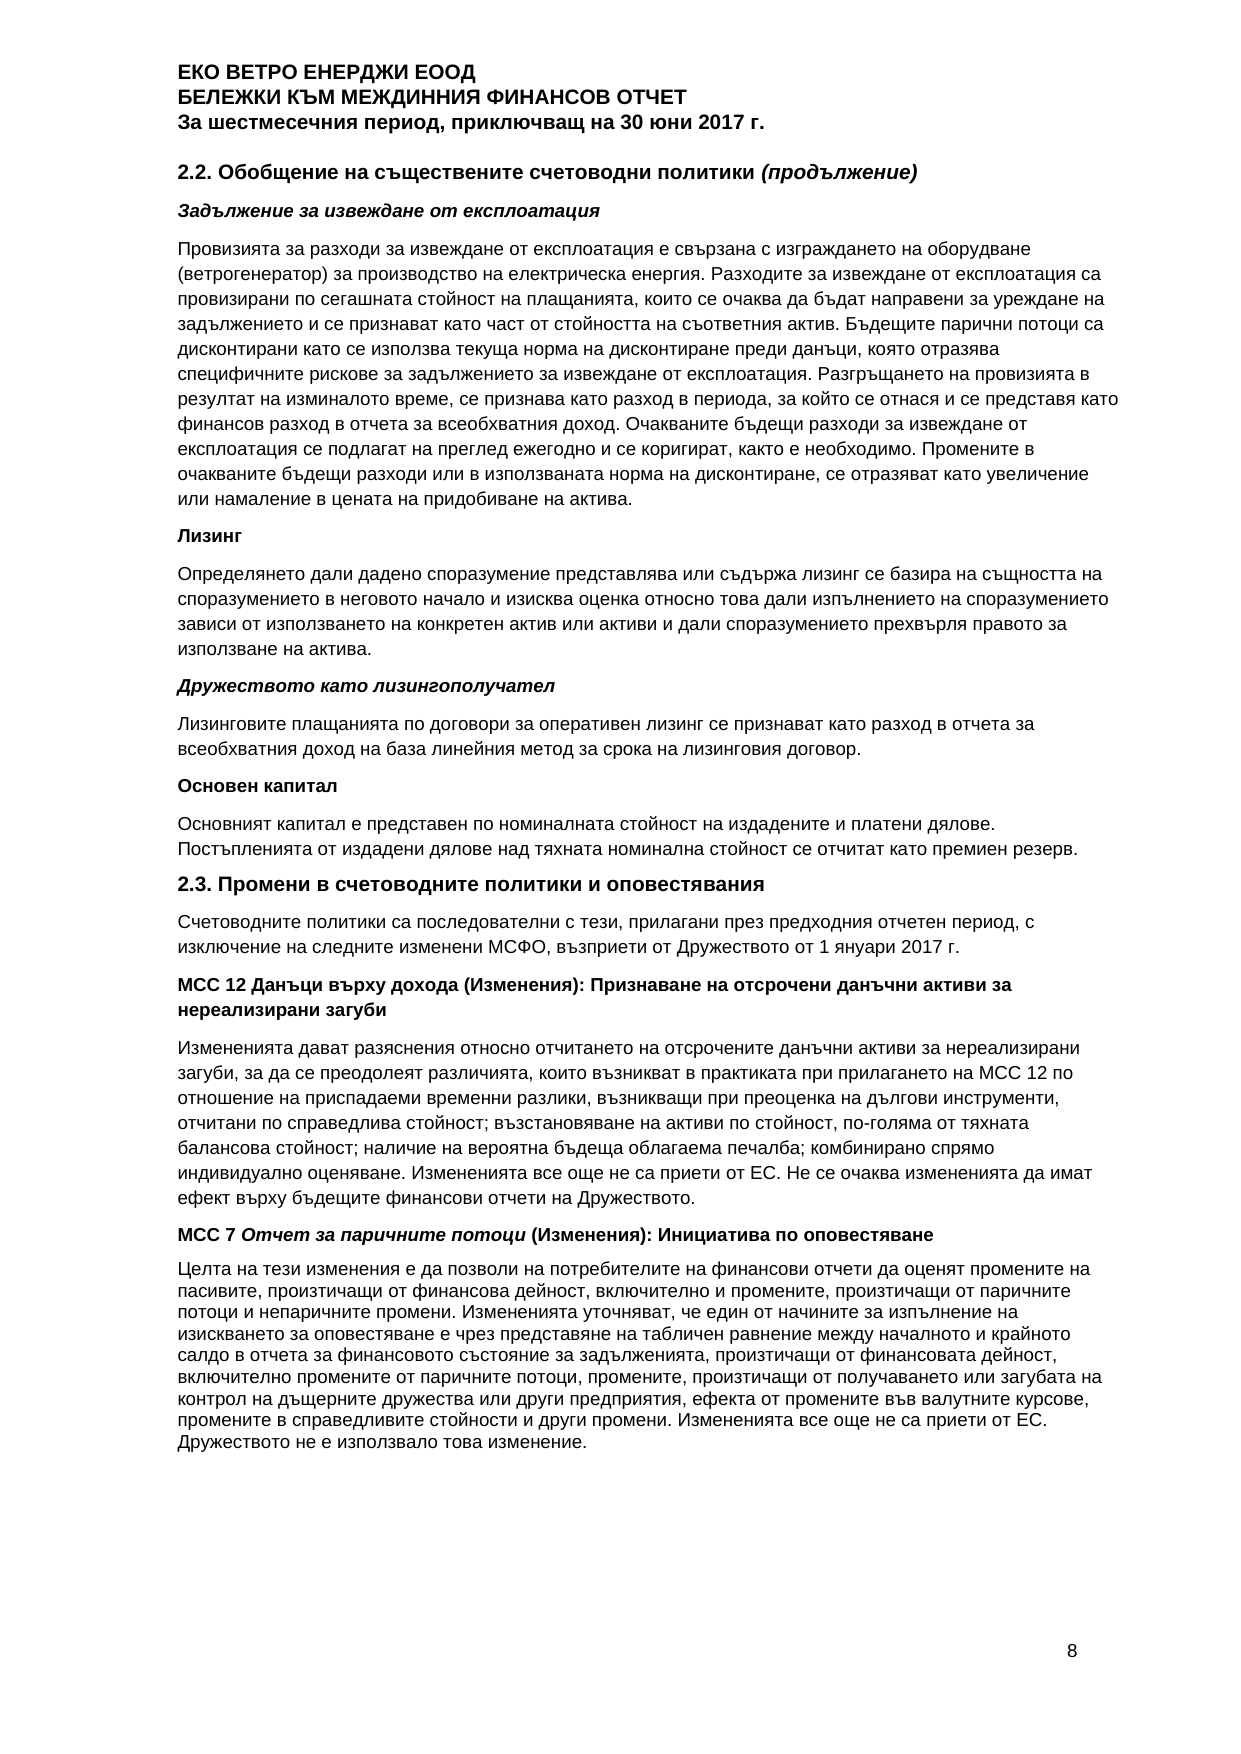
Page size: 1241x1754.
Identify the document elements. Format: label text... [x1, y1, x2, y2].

text Основен капитал [177, 772, 1122, 797]
text 2.2. Обобщение на съществените счетоводни политики (продължение) [177, 159, 1122, 184]
text Определянето дали дадено споразумение представлява или съдържа лизинг се базира на същността на споразумението в неговото начало и изисква оценка относно това дали изпълнението на споразумението зависи от използването на конкретен актив или активи и дали споразумението прехвърля правото за използване на актива. [177, 559, 1122, 659]
subtitle Задължение за извеждане от експлоатация [177, 197, 1122, 222]
text Провизията за разходи за извеждане от експлоатация е свързана с изграждането на оборудване (ветрогенератор) за производство на електрическа енергия. Разходите за извеждане от експлоатация са провизирани по сегашната стойност на плащанията, които се очаква да бъдат направени за уреждане на задължението и се признават като част от стойността на съответния актив. Бъдещите парични потоци са дисконтирани като се използва текуща норма на дисконтиране преди данъци, която отразява специфичните рискове за задължението за извеждане от експлоатация. Разгръщането на провизията в резултат на изминалото време, се признава като разход в периода, за който се отнася и се представя като финансов разход в отчета за всеобхватния доход. Очакваните бъдещи разходи за извеждане от експлоатация се подлагат на преглед ежегодно и се коригират, както е необходимо. Промените в очакваните бъдещи разходи или в използваната норма на дисконтиране, се отразяват като увеличение или намаление в цената на придобиване на актива. [177, 234, 1122, 509]
text Лизинговите плащанията по договори за оперативен лизинг се признават като разход в отчета за всеобхватния доход на база линейния метод за срока на лизинговия договор. [177, 709, 1122, 759]
text Лизинг [177, 522, 1122, 547]
text МСС 12 Данъци върху дохода (Изменения): Признаване на отсрочени данъчни активи за нереализирани загуби [177, 971, 1122, 1021]
text Дружеството като лизингополучател [177, 672, 1122, 697]
subtitle 2.3. Промени в счетоводните политики и оповестявания [177, 872, 1122, 896]
text Измененията дават разяснения относно отчитането на отсрочените данъчни активи за нереализирани загуби, за да се преодолеят различията, които възникват в практиката при прилагането на МСС 12 по отношение на приспадаеми временни разлики, възникващи при преоценка на дългови инструменти, отчитани по справедлива стойност; възстановяване на активи по стойност, по-голяма от тяхната балансова стойност; наличие на вероятна бъдеща облагаема печалба; комбинирано спрямо индивидуално оценяване. Измененията все още не са приети от ЕС. Не се очаква измененията да имат ефект върху бъдещите финансови отчети на Дружеството. [177, 1033, 1122, 1208]
text Счетоводните политики са последователни с тези, прилагани през предходния отчетен период, с изключение на следните изменени МСФО, възприети от Дружеството от 1 януари 2017 г. [177, 908, 1122, 958]
text Целта на тези изменения е да позволи на потребителите на финансови отчети да оценят промените на пасивите, произтичащи от финансова дейност, включително и промените, произтичащи от паричните потоци и непаричните промени. Измененията уточняват, че един от начините за изпълнение на изискването за оповестяване е чрез представяне на табличен равнение между началното и крайното салдо в отчета за финансовото състояние за задълженията, произтичащи от финансовата дейност, включително промените от паричните потоци, промените, произтичащи от получаването или загубата на контрол на дъщерните дружества или други предприятия, ефекта от промените във валутните курсове, промените в справедливите стойности и други промени. Измененията все още не са приети от ЕС. Дружеството не е използвало това изменение. [177, 1258, 1122, 1452]
text МСС 7 Отчет за паричните потоци (Изменения): Инициатива по оповестяване [177, 1221, 1122, 1246]
text Основният капитал е представен по номиналната стойност на издадените и платени дялове. Постъпленията от издадени дялове над тяхната номинална стойност се отчитат като премиен резерв. [177, 809, 1122, 859]
